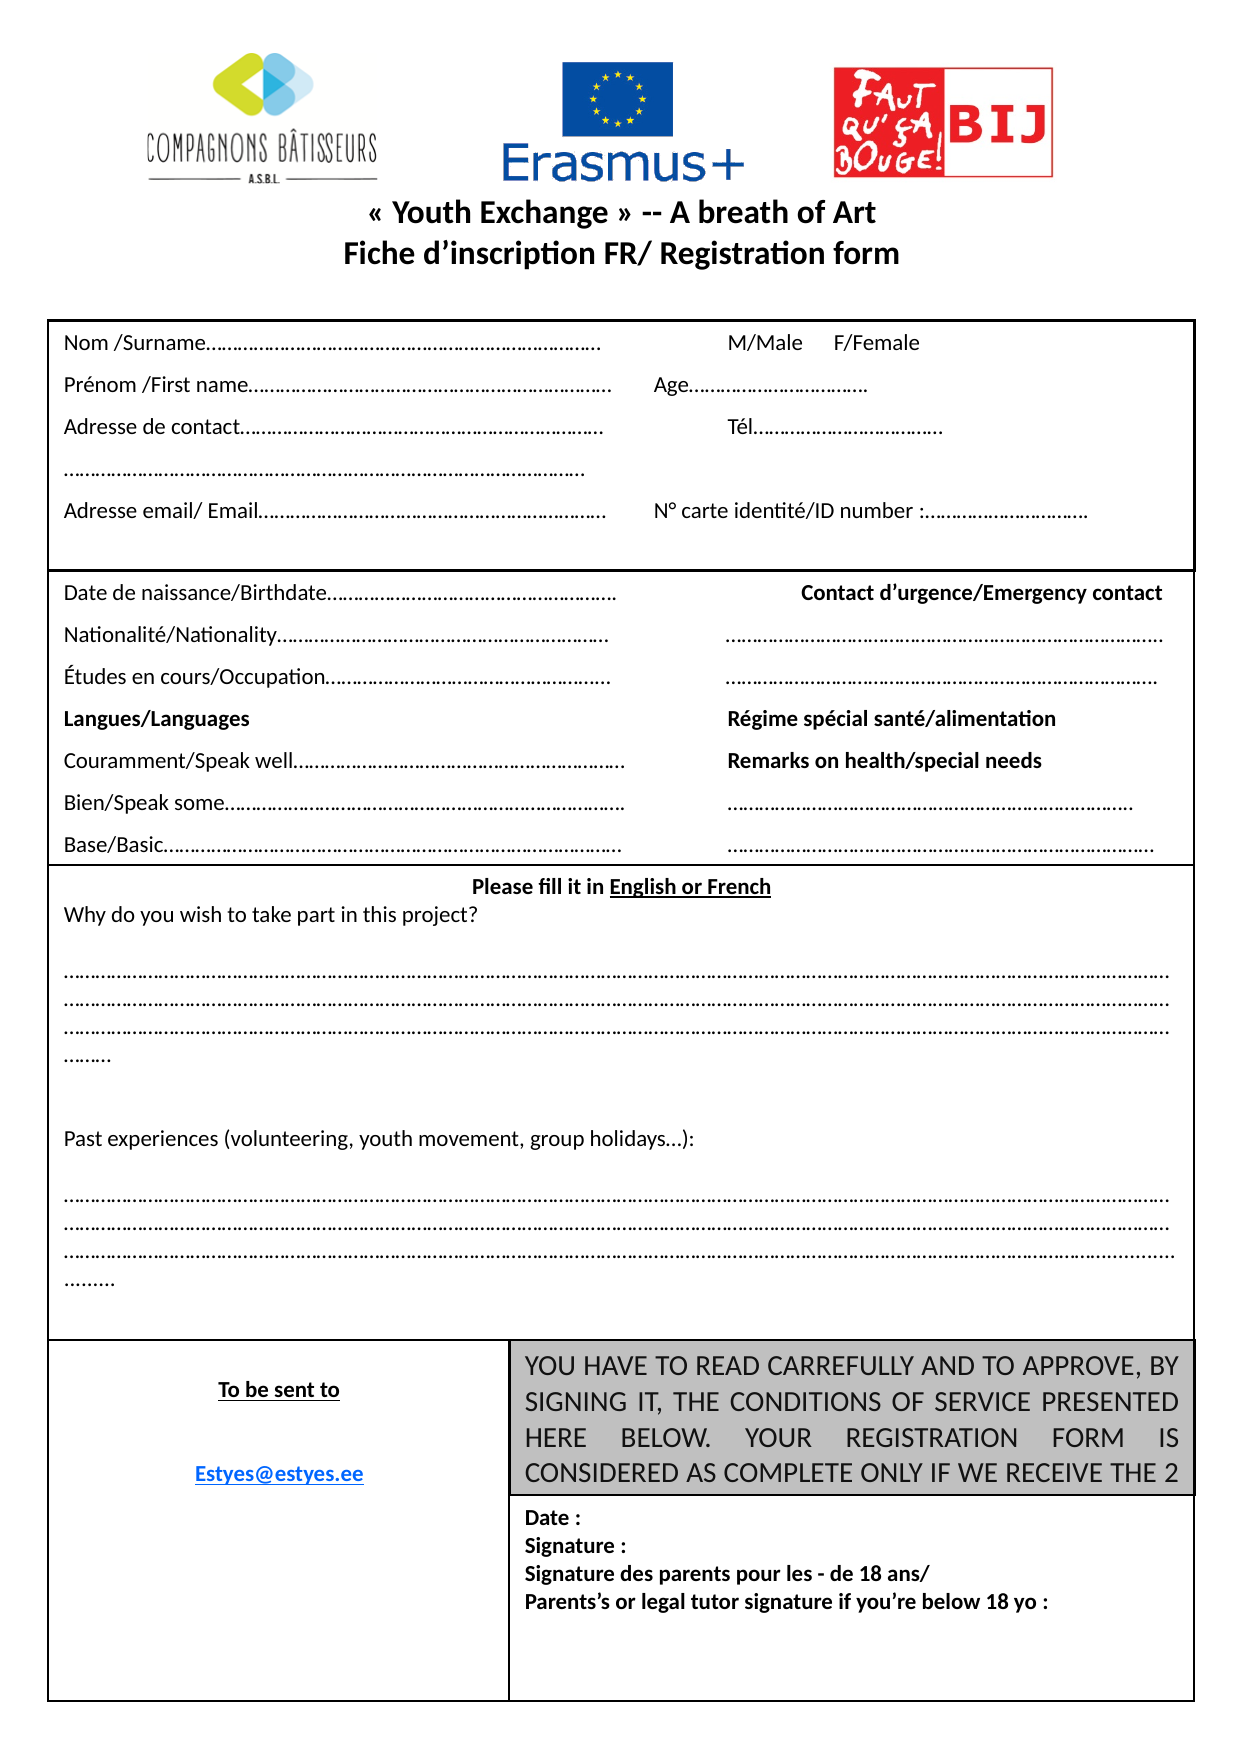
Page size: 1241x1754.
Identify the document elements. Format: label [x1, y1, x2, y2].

picture [147, 53, 378, 183]
picture [829, 62, 1058, 183]
picture [495, 42, 748, 183]
